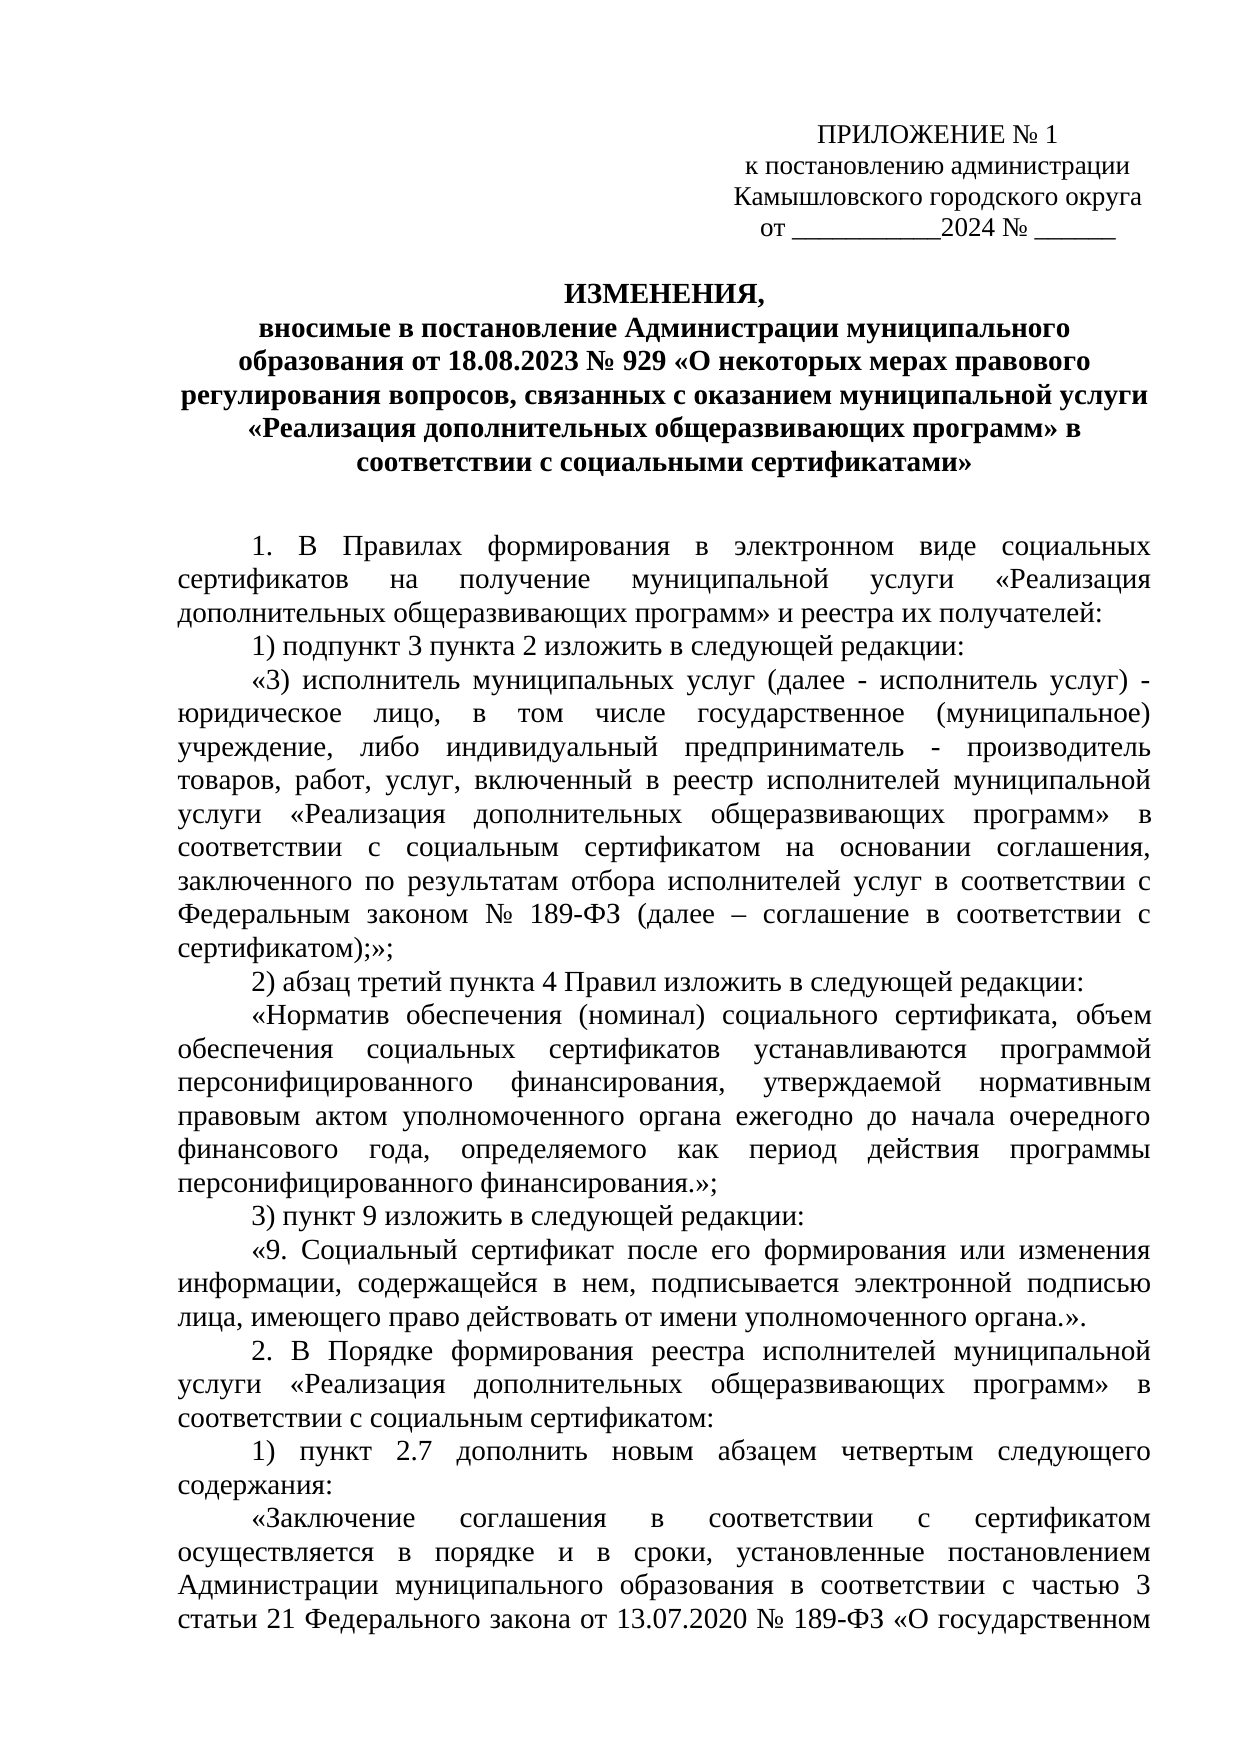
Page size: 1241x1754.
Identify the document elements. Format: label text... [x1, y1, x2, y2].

text 3) пункт 9 изложить в следующей редакции: [177, 1198, 1152, 1232]
text 1) подпункт 3 пункта 2 изложить в следующей редакции: [177, 628, 1152, 662]
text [177, 1500, 1152, 1634]
text ИЗМЕНЕНИЯ, [177, 276, 1152, 310]
text 1) пункт 2.7 дополнить новым абзацем четвертым следующего содержания: [177, 1433, 1152, 1500]
text «Норматив обеспечения (номинал) социального сертификата, объем обеспечения социальных сертификатов устанавливаются программой персонифицированного финансирования, утверждаемой нормативным правовым актом уполномоченного органа ежегодно до начала очередного финансового года, определяемого как период действия программы персонифицированного финансирования.»; [177, 997, 1152, 1198]
text 2) абзац третий пункта 4 Правил изложить в следующей редакции: [177, 964, 1152, 997]
list от ___________2024 № ______ [723, 212, 1152, 243]
text вносимые в постановление Администрации муниципального образования от 18.08.2023 № 929 «О некоторых мерах правового регулирования вопросов, связанных с оказанием муниципальной услуги «Реализация дополнительных общеразвивающих программ» в соответствии с социальными сертификатами» [177, 310, 1152, 477]
text «3) исполнитель муниципальных услуг (далее - исполнитель услуг) - юридическое лицо, в том числе государственное (муниципальное) учреждение, либо индивидуальный предприниматель - производитель товаров, работ, услуг, включенный в реестр исполнителей муниципальной услуги «Реализация дополнительных общеразвивающих программ» в соответствии с социальным сертификатом на основании соглашения, заключенного по результатам отбора исполнителей услуг в соответствии с Федеральным законом № 189-ФЗ (далее – соглашение в соответствии с сертификатом);»; [177, 662, 1152, 964]
list ПРИЛОЖЕНИЕ № 1 [723, 118, 1152, 149]
list к постановлению администрации Камышловского городского округа [723, 149, 1152, 212]
text 1. В Правилах формирования в электронном виде социальных сертификатов на получение муниципальной услуги «Реализация дополнительных общеразвивающих программ» и реестра их получателей: [177, 528, 1152, 628]
text 2. В Порядке формирования реестра исполнителей муниципальной услуги «Реализация дополнительных общеразвивающих программ» в соответствии с социальным сертификатом: [177, 1333, 1152, 1433]
text «9. Социальный сертификат после его формирования или изменения информации, содержащейся в нем, подписывается электронной подписью лица, имеющего право действовать от имени уполномоченного органа.». [177, 1232, 1152, 1333]
